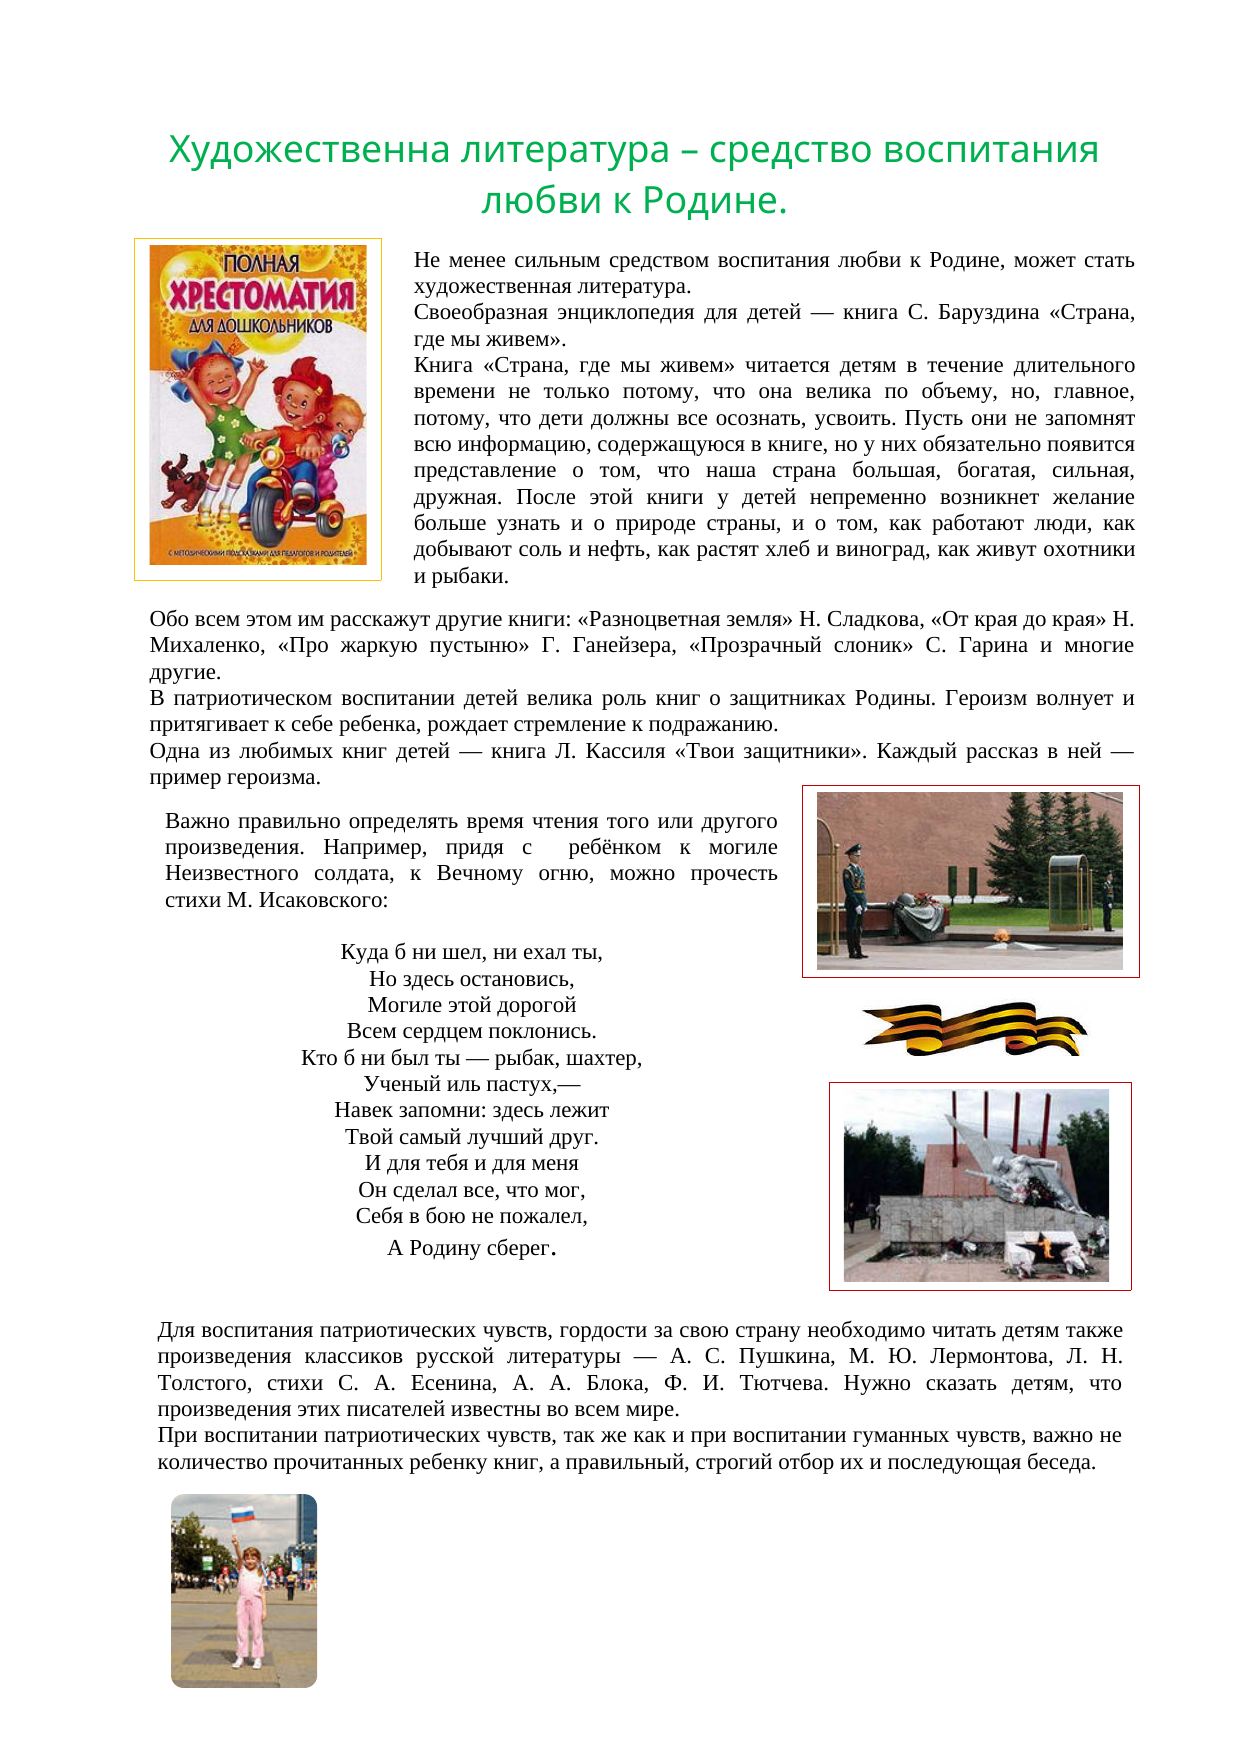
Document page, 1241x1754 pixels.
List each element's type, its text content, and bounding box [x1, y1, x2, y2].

picture [149, 245, 367, 565]
picture [858, 998, 1094, 1056]
text Художественна литература – средство воспитания любви к Родине. [118, 122, 1152, 224]
picture [843, 1089, 1110, 1282]
picture [817, 792, 1123, 970]
picture [171, 1494, 318, 1688]
